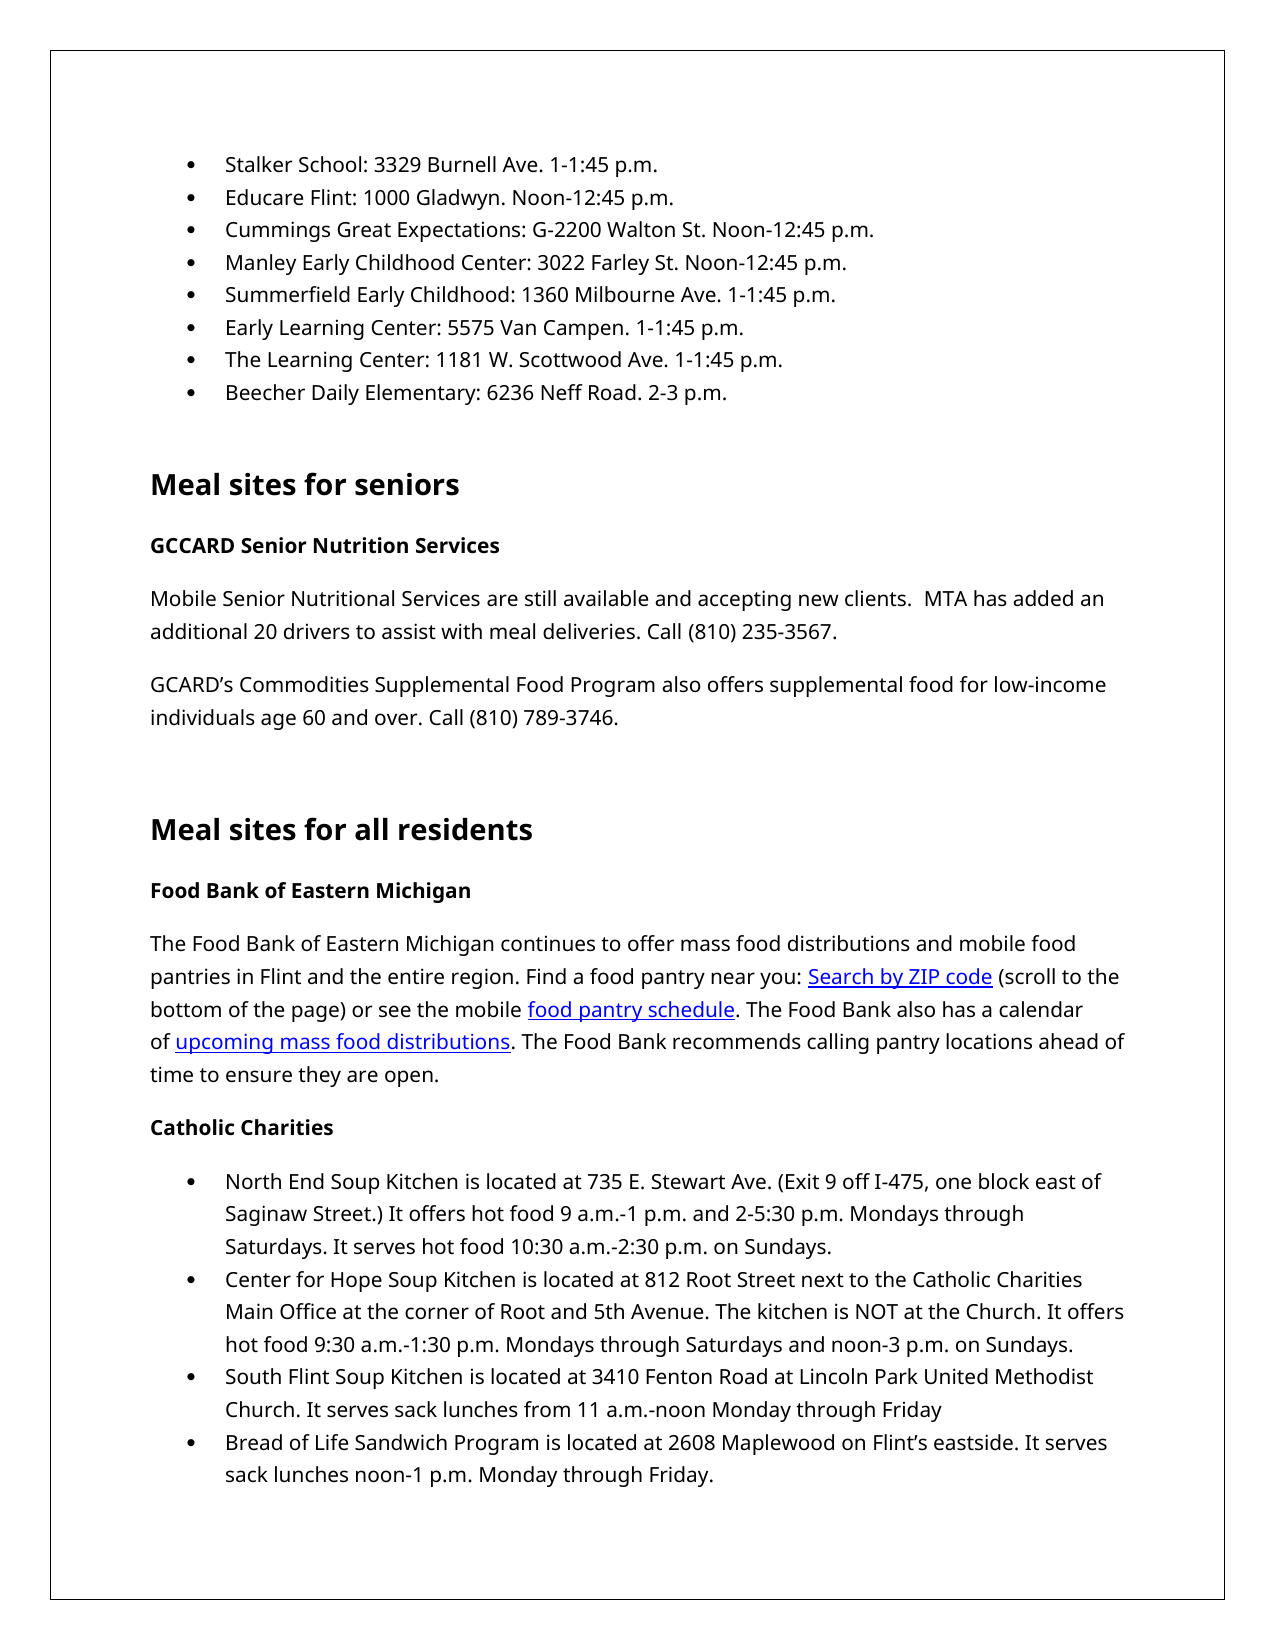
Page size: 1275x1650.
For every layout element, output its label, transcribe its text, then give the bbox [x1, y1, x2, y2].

text Mobile Senior Nutritional Services are still available and accepting new clients. MTA has added an additional 20 drivers to assist with meal deliveries. Call (810) 235-3567. [150, 584, 1125, 645]
list Bread of Life Sandwich Program is located at 2608 Maplewood on Flint’s eastside. It serves sack lunches noon-1 p.m. Monday through Friday. [187, 1428, 1125, 1489]
text Catholic Charities [150, 1113, 1125, 1142]
list South Flint Soup Kitchen is located at 3410 Fenton Road at Lincoln Park United Methodist Church. It serves sack lunches from 11 a.m.-noon Monday through Friday [187, 1362, 1125, 1423]
text The Food Bank of Eastern Michigan continues to offer mass food distributions and mobile food pantries in Flint and the entire region. Find a food pantry near you: Search by ZIP code (scroll to the bottom of the page) or see the mobile food pantry schedule. The Food Bank also has a calendar of upcoming mass food distributions. The Food Bank recommends calling pantry locations ahead of time to ensure they are open. [150, 929, 1125, 1088]
text GCARD’s Commodities Supplemental Food Program also offers supplemental food for low-income individuals age 60 and over. Call (810) 789-3746. [150, 670, 1125, 731]
list Cummings Great Expectations: G-2200 Walton St. Noon-12:45 p.m. [187, 215, 1125, 244]
text Meal sites for all residents [150, 810, 1125, 849]
list Manley Early Childhood Center: 3022 Farley St. Noon-12:45 p.m. [187, 248, 1125, 276]
text Meal sites for seniors [150, 464, 1125, 504]
list Early Learning Center: 5575 Van Campen. 1-1:45 p.m. [187, 313, 1125, 341]
list Center for Hope Soup Kitchen is located at 812 Root Street next to the Catholic Charities Main Office at the corner of Root and 5th Avenue. The kitchen is NOT at the Church. It offers hot food 9:30 a.m.-1:30 p.m. Mondays through Saturdays and noon-3 p.m. on Sundays. [187, 1265, 1125, 1358]
text GCCARD Senior Nutrition Services [150, 531, 1125, 559]
list The Learning Center: 1181 W. Scottwood Ave. 1-1:45 p.m. [187, 346, 1125, 374]
list Summerfield Early Childhood: 1360 Milbourne Ave. 1-1:45 p.m. [187, 280, 1125, 309]
list Stalker School: 3329 Burnell Ave. 1-1:45 p.m. [187, 150, 1125, 178]
list Beecher Daily Elementary: 6236 Neff Road. 2-3 p.m. [187, 378, 1125, 407]
list Educare Flint: 1000 Gladwyn. Noon-12:45 p.m. [187, 183, 1125, 211]
list North End Soup Kitchen is located at 735 E. Stewart Ave. (Exit 9 off I-475, one block east of Saginaw Street.) It offers hot food 9 a.m.-1 p.m. and 2-5:30 p.m. Mondays through Saturdays. It serves hot food 10:30 a.m.-2:30 p.m. on Sundays. [187, 1167, 1125, 1261]
text Food Bank of Eastern Michigan [150, 876, 1125, 904]
